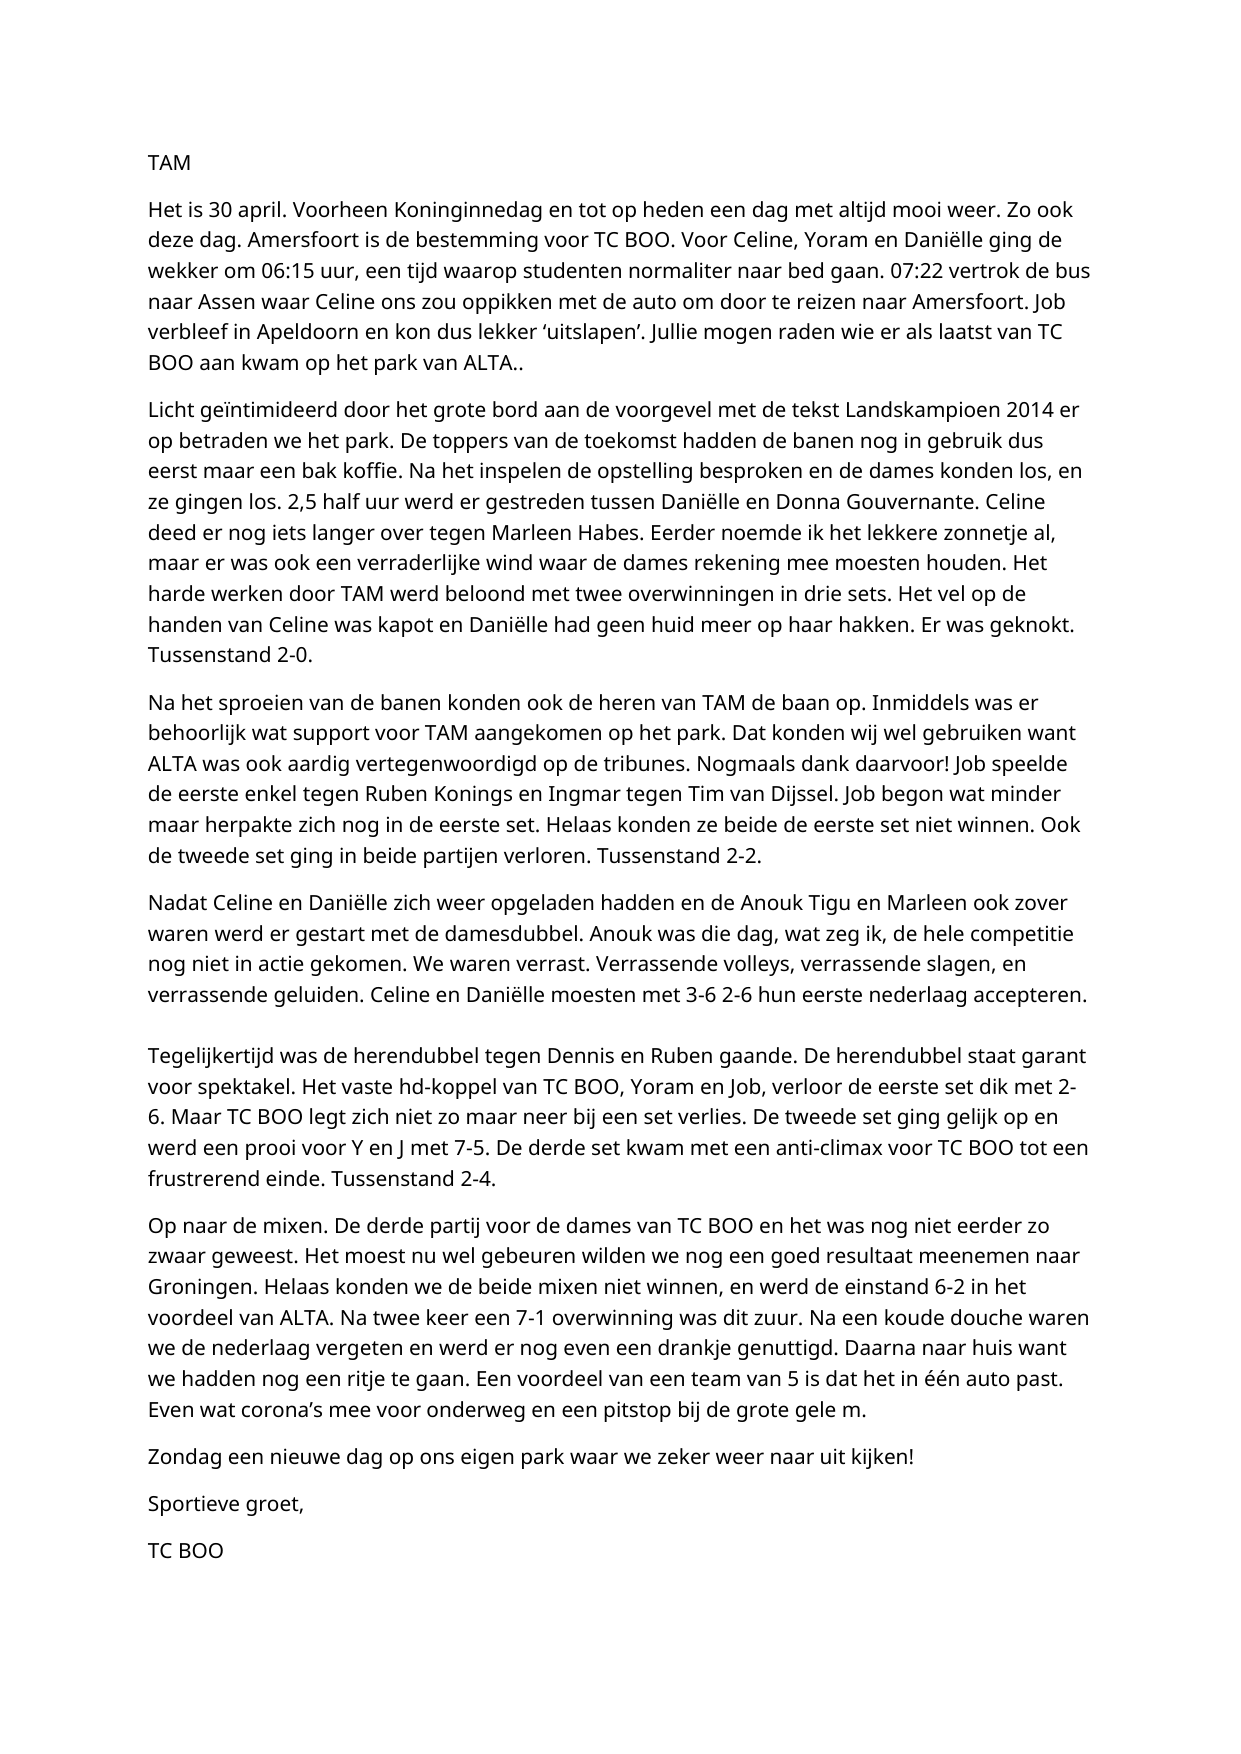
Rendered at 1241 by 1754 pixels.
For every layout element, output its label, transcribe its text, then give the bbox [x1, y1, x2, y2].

text Nadat Celine en Daniëlle zich weer opgeladen hadden en de Anouk Tigu en Marleen ook zover waren werd er gestart met de damesdubbel. Anouk was die dag, wat zeg ik, de hele competitie nog niet in actie gekomen. We waren verrast. Verrassende volleys, verrassende slagen, en verrassende geluiden. Celine en Daniëlle moesten met 3-6 2-6 hun eerste nederlaag accepteren. Tegelijkertijd was de herendubbel tegen Dennis en Ruben gaande. De herendubbel staat garant voor spektakel. Het vaste hd-koppel van TC BOO, Yoram en Job, verloor de eerste set dik met 2-6. Maar TC BOO legt zich niet zo maar neer bij een set verlies. De tweede set ging gelijk op en werd een prooi voor Y en J met 7-5. De derde set kwam met een anti-climax voor TC BOO tot een frustrerend einde. Tussenstand 2-4. [148, 888, 1093, 1192]
text TC BOO [148, 1537, 1093, 1565]
text Licht geïntimideerd door het grote bord aan de voorgevel met de tekst Landskampioen 2014 er op betraden we het park. De toppers van de toekomst hadden de banen nog in gebruik dus eerst maar een bak koffie. Na het inspelen de opstelling besproken en de dames konden los, en ze gingen los. 2,5 half uur werd er gestreden tussen Daniëlle en Donna Gouvernante. Celine deed er nog iets langer over tegen Marleen Habes. Eerder noemde ik het lekkere zonnetje al, maar er was ook een verraderlijke wind waar de dames rekening mee moesten houden. Het harde werken door TAM werd beloond met twee overwinningen in drie sets. Het vel op de handen van Celine was kapot en Daniëlle had geen huid meer op haar hakken. Er was geknokt. Tussenstand 2-0. [148, 395, 1093, 669]
text Zondag een nieuwe dag op ons eigen park waar we zeker weer naar uit kijken! [148, 1442, 1093, 1470]
text Na het sproeien van de banen konden ook de heren van TAM de baan op. Inmiddels was er behoorlijk wat support voor TAM aangekomen op het park. Dat konden wij wel gebruiken want ALTA was ook aardig vertegenwoordigd op de tribunes. Nogmaals dank daarvoor! Job speelde de eerste enkel tegen Ruben Konings en Ingmar tegen Tim van Dijssel. Job begon wat minder maar herpakte zich nog in de eerste set. Helaas konden ze beide de eerste set niet winnen. Ook de tweede set ging in beide partijen verloren. Tussenstand 2-2. [148, 688, 1093, 869]
text Sportieve groet, [148, 1489, 1093, 1518]
text Het is 30 april. Voorheen Koninginnedag en tot op heden een dag met altijd mooi weer. Zo ook deze dag. Amersfoort is de bestemming voor TC BOO. Voor Celine, Yoram en Daniëlle ging de wekker om 06:15 uur, een tijd waarop studenten normaliter naar bed gaan. 07:22 vertrok de bus naar Assen waar Celine ons zou oppikken met de auto om door te reizen naar Amersfoort. Job verbleef in Apeldoorn en kon dus lekker ‘uitslapen’. Jullie mogen raden wie er als laatst van TC BOO aan kwam op het park van ALTA.. [148, 195, 1093, 376]
text TAM [148, 148, 1093, 176]
text Op naar de mixen. De derde partij voor de dames van TC BOO en het was nog niet eerder zo zwaar geweest. Het moest nu wel gebeuren wilden we nog een goed resultaat meenemen naar Groningen. Helaas konden we de beide mixen niet winnen, en werd de einstand 6-2 in het voordeel van ALTA. Na twee keer een 7-1 overwinning was dit zuur. Na een koude douche waren we de nederlaag vergeten en werd er nog even een drankje genuttigd. Daarna naar huis want we hadden nog een ritje te gaan. Een voordeel van een team van 5 is dat het in één auto past. Even wat corona’s mee voor onderweg en een pitstop bij de grote gele m. [148, 1211, 1093, 1423]
